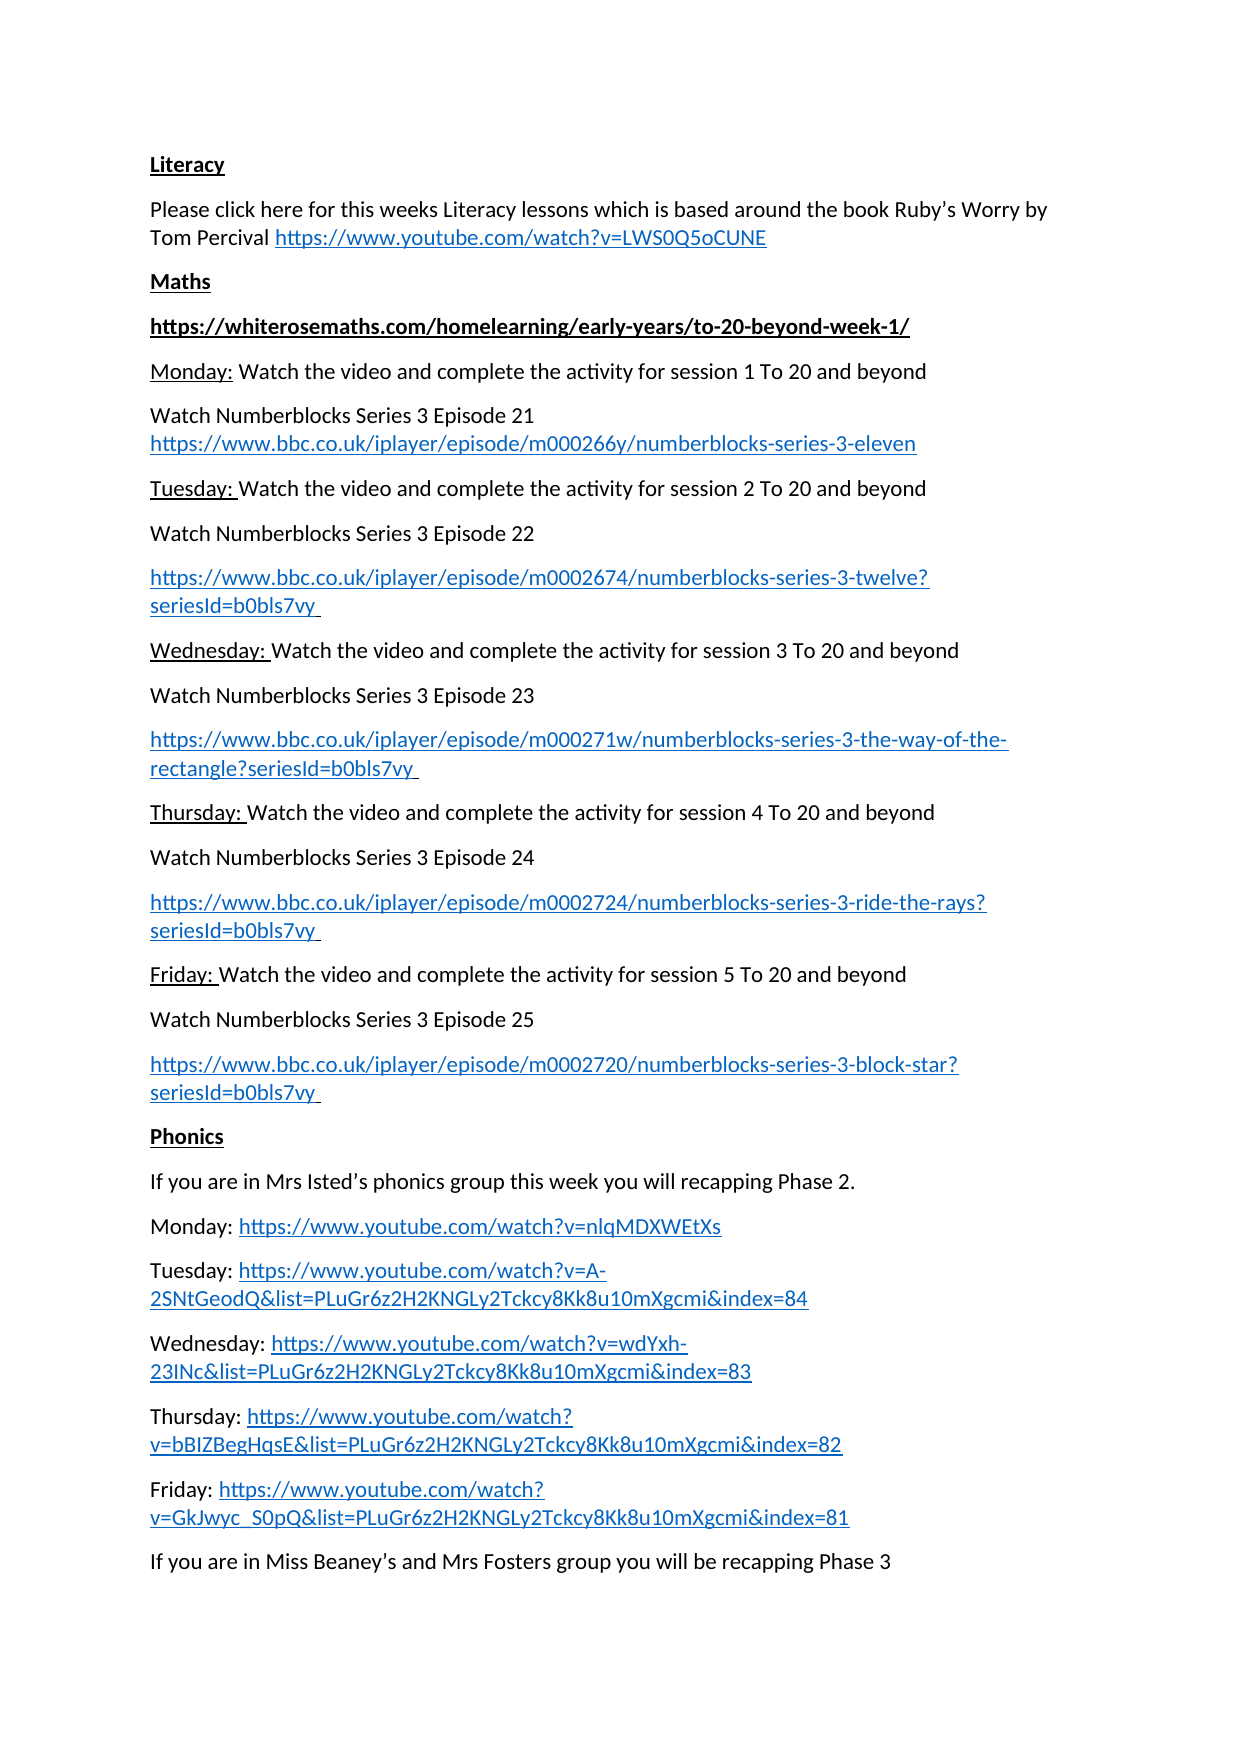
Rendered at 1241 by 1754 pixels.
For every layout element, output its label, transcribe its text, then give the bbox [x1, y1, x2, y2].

text https://whiterosemaths.com/homelearning/early-years/to-20-beyond-week-1/ [150, 312, 1090, 340]
text Tuesday: Watch the video and complete the activity for session 2 To 20 and beyond [150, 474, 1090, 502]
text Wednesday: Watch the video and complete the activity for session 3 To 20 and beyond [150, 636, 1090, 664]
text Thursday: Watch the video and complete the activity for session 4 To 20 and beyond [150, 798, 1090, 826]
text https://www.bbc.co.uk/iplayer/episode/m0002724/numberblocks-series-3-ride-the-rays?seriesId=b0bls7vy [150, 888, 1090, 944]
text Friday: https://www.youtube.com/watch?v=GkJwyc_S0pQ&list=PLuGr6z2H2KNGLy2Tckcy8Kk8u10mXgcmi&index=81 [150, 1475, 1090, 1531]
text Watch Numberblocks Series 3 Episode 22 [150, 519, 1090, 547]
text Monday: Watch the video and complete the activity for session 1 To 20 and beyond [150, 357, 1090, 385]
text Tuesday: https://www.youtube.com/watch?v=A-2SNtGeodQ&list=PLuGr6z2H2KNGLy2Tckcy8Kk8u10mXgcmi&index=84 [150, 1257, 1090, 1313]
text https://www.bbc.co.uk/iplayer/episode/m0002674/numberblocks-series-3-twelve?seriesId=b0bls7vy [150, 563, 1090, 619]
text Watch Numberblocks Series 3 Episode 21 https://www.bbc.co.uk/iplayer/episode/m000266y/numberblocks-series-3-eleven [150, 401, 1090, 457]
text Watch Numberblocks Series 3 Episode 24 [150, 843, 1090, 871]
text Please click here for this weeks Literacy lessons which is based around the book Ruby’s Worry by Tom Percival https://www.youtube.com/watch?v=LWS0Q5oCUNE [150, 195, 1090, 251]
text Phonics [150, 1122, 1090, 1151]
text Thursday: https://www.youtube.com/watch?v=bBIZBegHqsE&list=PLuGr6z2H2KNGLy2Tckcy8Kk8u10mXgcmi&index=82 [150, 1402, 1090, 1458]
text Watch Numberblocks Series 3 Episode 23 [150, 681, 1090, 709]
text Maths [150, 267, 1090, 295]
text Wednesday: https://www.youtube.com/watch?v=wdYxh-23INc&list=PLuGr6z2H2KNGLy2Tckcy8Kk8u10mXgcmi&index=83 [150, 1329, 1090, 1385]
text Literacy [150, 150, 1090, 178]
text If you are in Miss Beaney’s and Mrs Fosters group you will be recapping Phase 3 [150, 1547, 1090, 1575]
text Monday: https://www.youtube.com/watch?v=nlqMDXWEtXs [150, 1212, 1090, 1240]
text Friday: Watch the video and complete the activity for session 5 To 20 and beyond [150, 960, 1090, 988]
text If you are in Mrs Isted’s phonics group this week you will recapping Phase 2. [150, 1167, 1090, 1195]
text https://www.bbc.co.uk/iplayer/episode/m0002720/numberblocks-series-3-block-star?seriesId=b0bls7vy [150, 1050, 1090, 1106]
text https://www.bbc.co.uk/iplayer/episode/m000271w/numberblocks-series-3-the-way-of-the-rectangle?seriesId=b0bls7vy [150, 726, 1090, 782]
text Watch Numberblocks Series 3 Episode 25 [150, 1005, 1090, 1033]
